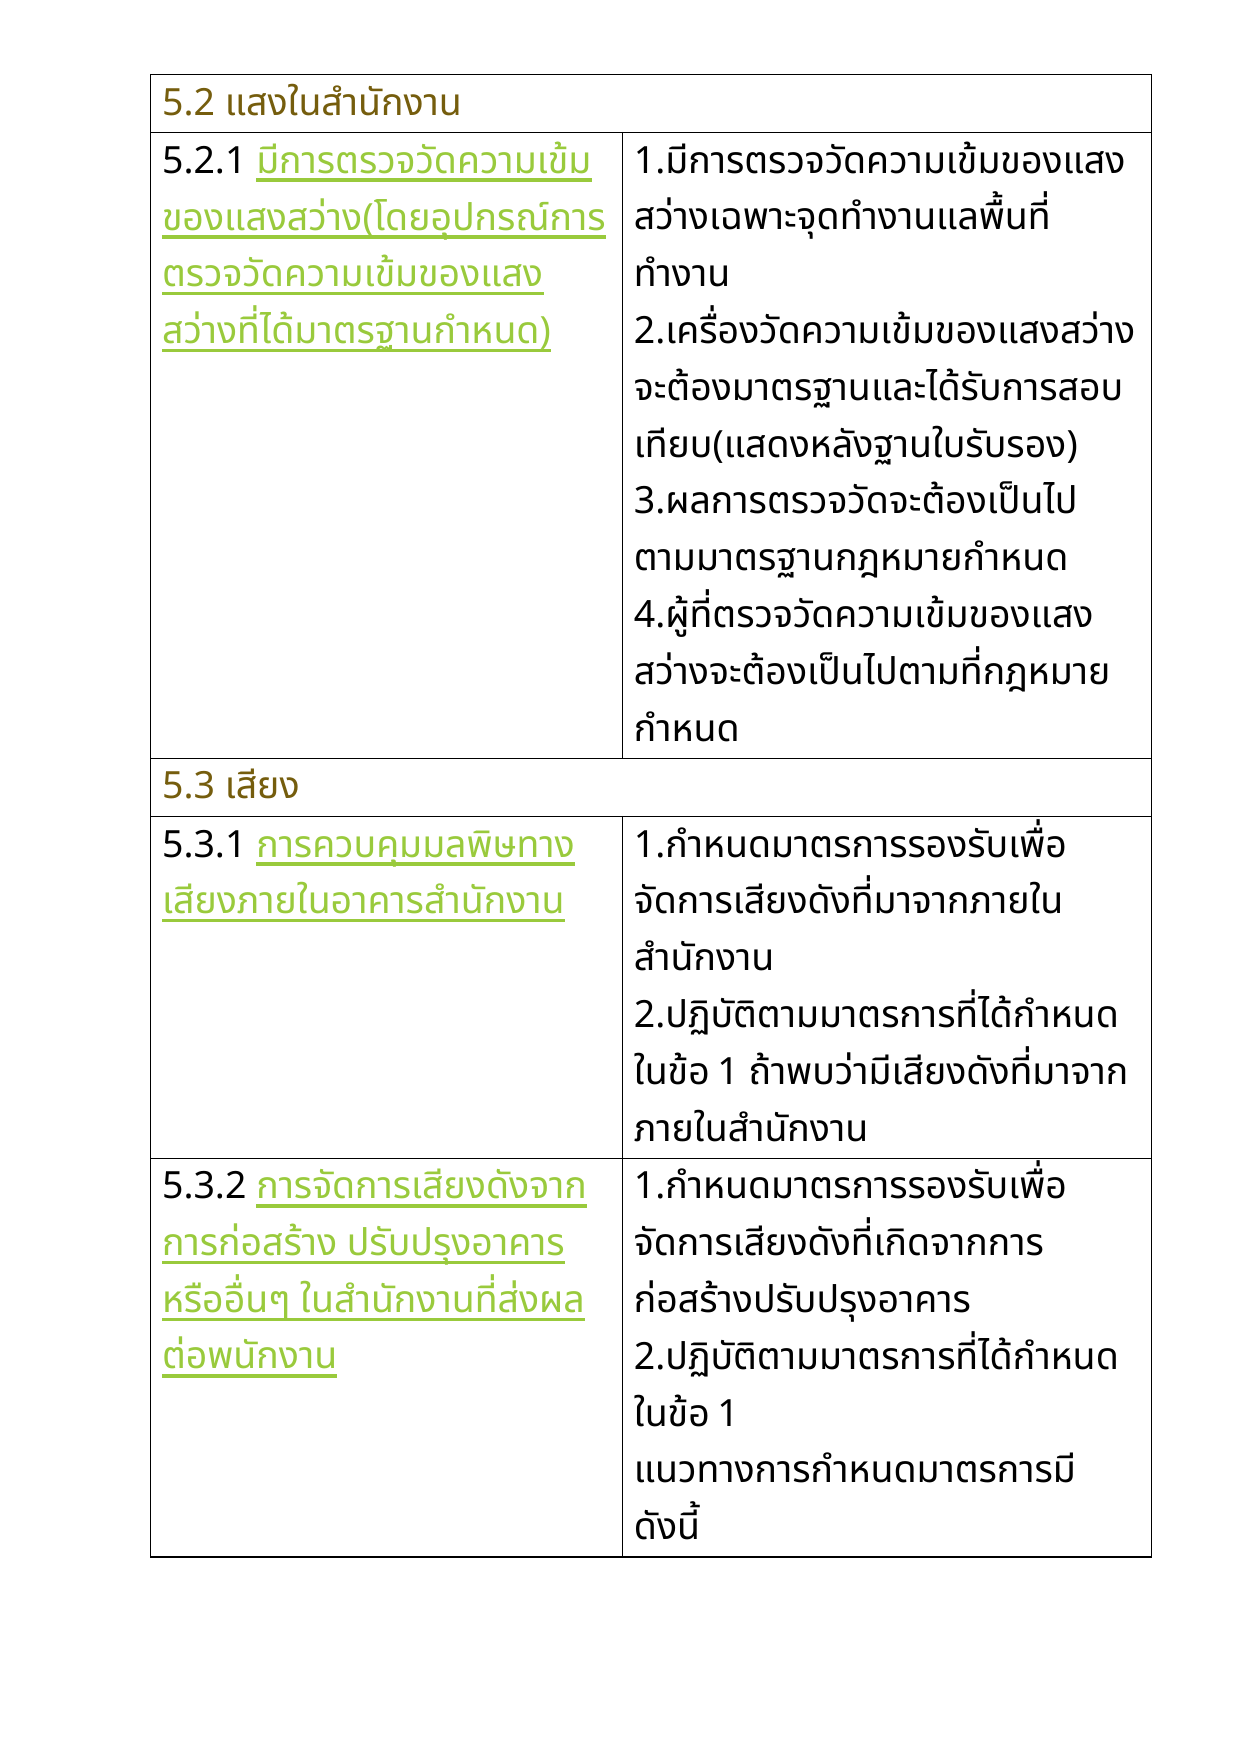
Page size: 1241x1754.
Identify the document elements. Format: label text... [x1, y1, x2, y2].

table_cell 5.3 เสียง [151, 759, 1151, 816]
table_cell 5.2 แสงในสำนักงาน [151, 75, 1151, 132]
table_cell 1.กำหนดมาตรการรองรับเพื่อจัดการเสียงดังที่มาจากภายในสำนักงาน 2.ปฏิบัติตามมาตรการที่ได้กำหนดในข้อ1 ถ้าพบว่ามีเสียงดังที่มาจากภายในสำนักงาน [623, 817, 1151, 1158]
table_cell 5.2.1 มีการตรวจวัดความเข้มของแสงสว่าง(โดยอุปกรณ์การตรวจวัดความเข้มของแสงสว่างที่ได้มาตรฐานกำหนด) [151, 133, 622, 758]
table_cell 1.มีการตรวจวัดความเข้มของแสงสว่างเฉพาะจุดทำงานแลพื้นที่ทำงาน 2.เครื่องวัดความเข้มของแสงสว่างจะต้องมาตรฐานและได้รับการสอบเทียบ(แสดงหลังฐานใบรับรอง) 3.ผลการตรวจวัดจะต้องเป็นไปตามมาตรฐานกฎหมายกำหนด 4.ผู้ที่ตรวจวัดความเข้มของแสงสว่างจะต้องเป็นไปตามที่กฎหมายกำหนด [623, 133, 1151, 758]
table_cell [623, 1159, 1151, 1556]
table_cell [151, 1159, 622, 1556]
table_cell 5.3.1 การควบคุมมลพิษทางเสียงภายในอาคารสำนักงาน [151, 817, 622, 1158]
